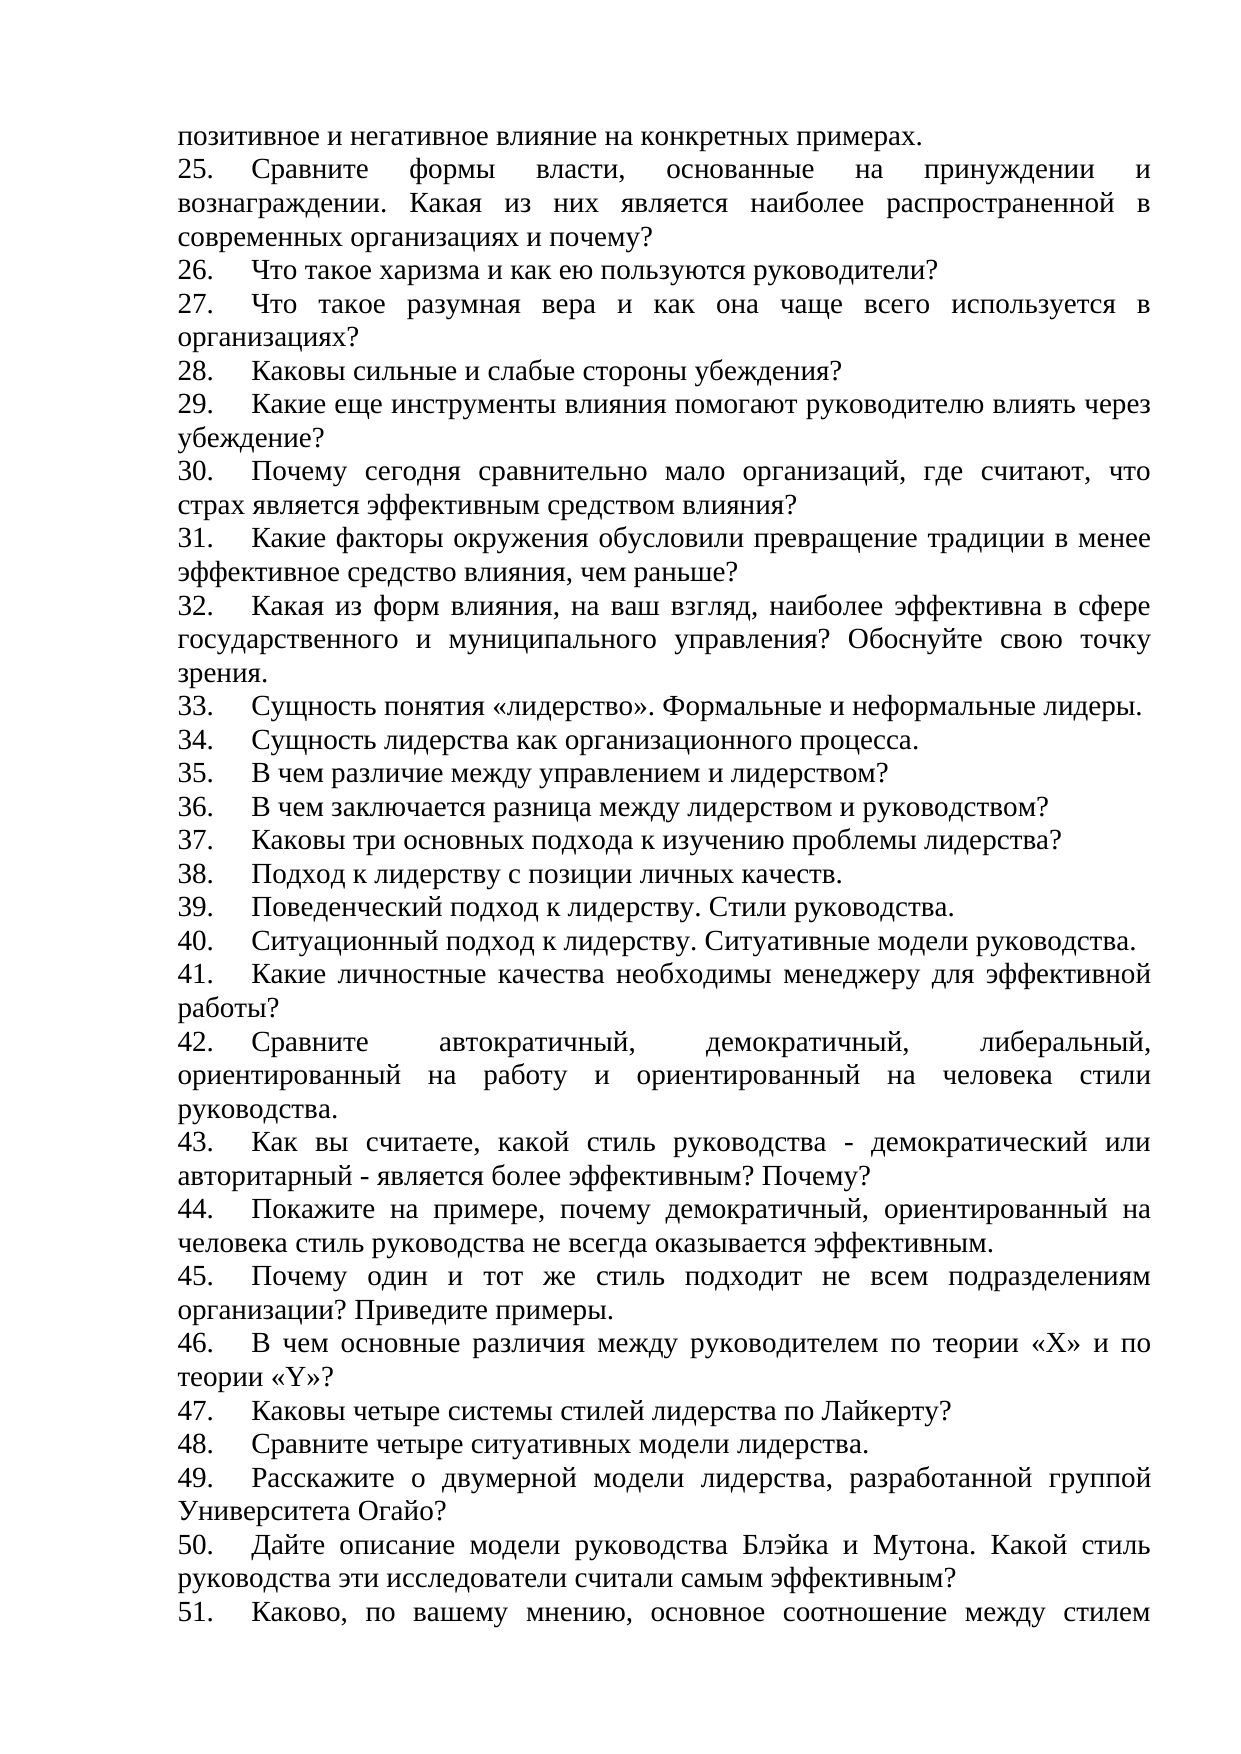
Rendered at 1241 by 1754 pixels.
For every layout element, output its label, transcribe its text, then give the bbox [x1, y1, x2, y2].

list Сущность лидерства как организационного процесса. [177, 722, 1152, 755]
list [177, 1594, 1152, 1627]
list В чем основные различия между руководителем по теории «X» и по теории «Y»? [177, 1326, 1152, 1393]
list Каковы сильные и слабые стороны убеждения? [177, 353, 1152, 386]
list Сравните автократичный, демократичный, либеральный, ориентированный на работу и ориентированный на человека стили руководства. [177, 1024, 1152, 1124]
list Какие еще инструменты влияния помогают руководителю влиять через убеждение? [177, 386, 1152, 453]
list Поведенческий подход к лидерству. Стили руководства. [177, 889, 1152, 923]
list Каковы четыре системы стилей лидерства по Лайкерту? [177, 1393, 1152, 1426]
list Дайте описание модели руководства Блэйка и Мутона. Какой стиль руководства эти исследователи считали самым эффективным? [177, 1527, 1152, 1594]
list Расскажите о двумерной модели лидерства, разработанной группой Университета Огайо? [177, 1460, 1152, 1527]
list В чем различие между управлением и лидерством? [177, 755, 1152, 789]
list Какая из форм влияния, на ваш взгляд, наиболее эффективна в сфере государственного и муниципального управления? Обоснуйте свою точку зрения. [177, 588, 1152, 688]
list Что такое разумная вера и как она чаще всего используется в организациях? [177, 286, 1152, 353]
list Как вы считаете, какой стиль руководства - демократический или авторитарный - является более эффективным? Почему? [177, 1124, 1152, 1191]
list Почему один и тот же стиль подходит не всем подразделениям организации? Приведите примеры. [177, 1258, 1152, 1326]
list Подход к лидерству с позиции личных качеств. [177, 856, 1152, 889]
list Покажите на примере, почему демократичный, ориентированный на человека стиль руководства не всегда оказывается эффективным. [177, 1191, 1152, 1258]
list Сущность понятия «лидерство». Формальные и неформальные лидеры. [177, 688, 1152, 722]
list Ситуационный подход к лидерству. Ситуативные модели руководства. [177, 923, 1152, 957]
list В чем заключается разница между лидерством и руководством? [177, 789, 1152, 822]
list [177, 118, 1152, 152]
list Сравните формы власти, основанные на принуждении и вознаграждении. Какая из них является наиболее распространенной в современных организациях и почему? [177, 152, 1152, 252]
list Что такое харизма и как ею пользуются руководители? [177, 252, 1152, 286]
list Какие факторы окружения обусловили превращение традиции в менее эффективное средство влияния, чем раньше? [177, 521, 1152, 588]
list Какие личностные качества необходимы менеджеру для эффективной работы? [177, 957, 1152, 1024]
list Почему сегодня сравнительно мало организаций, где считают, что страх является эффективным средством влияния? [177, 453, 1152, 521]
list Каковы три основных подхода к изучению проблемы лидерства? [177, 822, 1152, 856]
list Сравните четыре ситуативных модели лидерства. [177, 1426, 1152, 1460]
